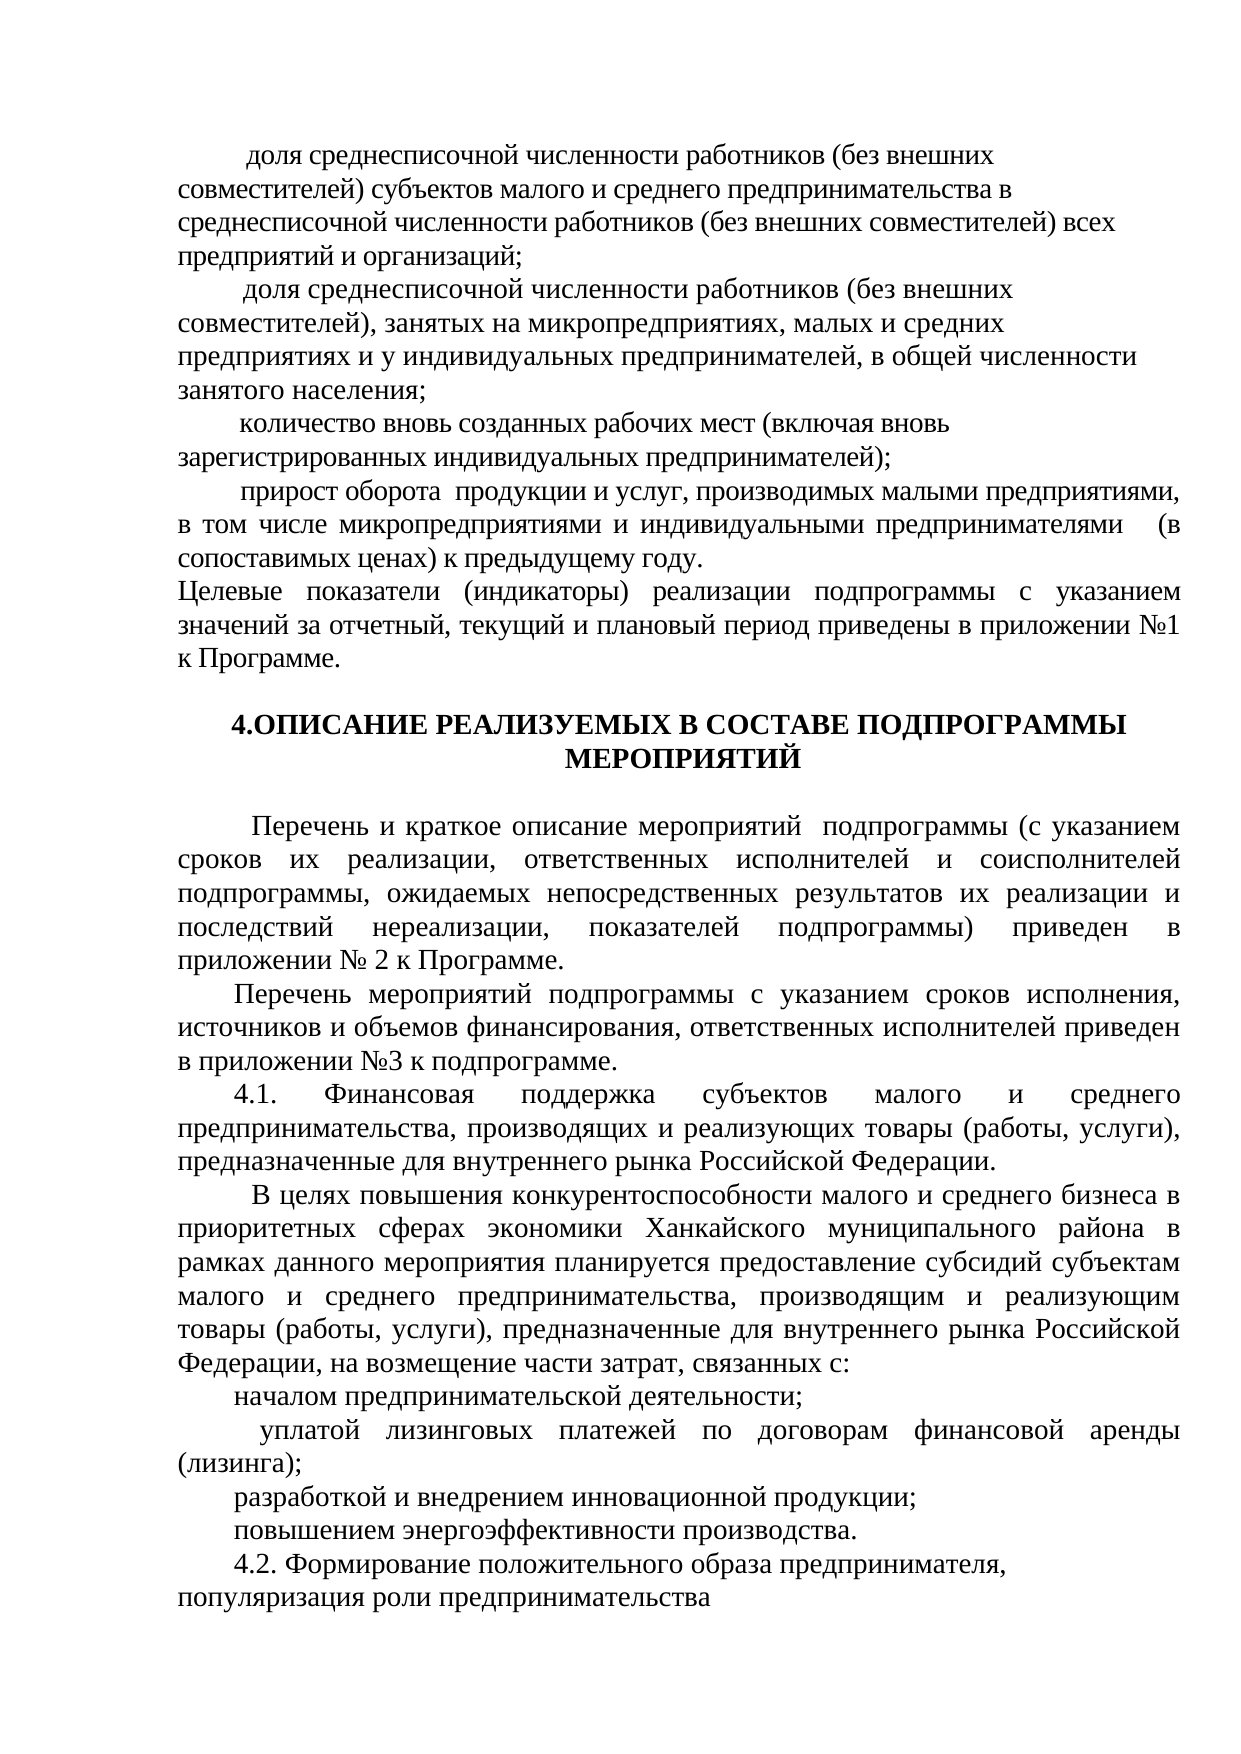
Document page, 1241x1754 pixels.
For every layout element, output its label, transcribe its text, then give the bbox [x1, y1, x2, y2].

text В целях повышения конкурентоспособности малого и среднего бизнеса в приоритетных сферах экономики Ханкайского муниципального района в рамках данного мероприятия планируется предоставление субсидий субъектам малого и среднего предпринимательства, производящим и реализующим товары (работы, услуги), предназначенные для внутреннего рынка Российской Федерации, на возмещение части затрат, связанных с: [177, 1177, 1181, 1378]
text МЕРОПРИЯТИЙ [177, 741, 1181, 774]
text количество вновь созданных рабочих мест (включая вновь зарегистрированных индивидуальных предпринимателей); [177, 406, 1181, 473]
text уплатой лизинговых платежей по договорам финансовой аренды (лизинга); [177, 1412, 1181, 1479]
text 4.ОПИСАНИЕ РЕАЛИЗУЕМЫХ В СОСТАВЕ ПОДПРОГРАММЫ [177, 707, 1181, 741]
text Целевые показатели (индикаторы) реализации подпрограммы с указанием значений за отчетный, текущий и плановый период приведены в приложении №1 к Программе. [177, 573, 1181, 674]
text доля среднесписочной численности работников (без внешних совместителей) субъектов малого и среднего предпринимательства в среднесписочной численности работников (без внешних совместителей) всех предприятий и организаций; [177, 137, 1181, 271]
text Перечень мероприятий подпрограммы с указанием сроков исполнения, источников и объемов финансирования, ответственных исполнителей приведен в приложении №3 к подпрограмме. [177, 976, 1181, 1076]
text прирост оборота продукции и услуг, производимых малыми предприятиями, в том числе микропредприятиями и индивидуальными предпринимателями (в сопоставимых ценах) к предыдущему году. [177, 473, 1181, 573]
text 4.2. Формирование положительного образа предпринимателя, популяризация роли предпринимательства [177, 1546, 1181, 1613]
text разработкой и внедрением инновационной продукции; [177, 1479, 1181, 1512]
text 4.1. Финансовая поддержка субъектов малого и среднего предпринимательства, производящих и реализующих товары (работы, услуги), предназначенные для внутреннего рынка Российской Федерации. [177, 1076, 1181, 1177]
text повышением энергоэффективности производства. [177, 1512, 1181, 1546]
text началом предпринимательской деятельности; [177, 1378, 1181, 1412]
text Перечень и краткое описание мероприятий подпрограммы (с указанием сроков их реализации, ответственных исполнителей и соисполнителей подпрограммы, ожидаемых непосредственных результатов их реализации и последствий нереализации, показателей подпрограммы) приведен в приложении № 2 к Программе. [177, 808, 1181, 976]
text доля среднесписочной численности работников (без внешних совместителей), занятых на микропредприятиях, малых и средних предприятиях и у индивидуальных предпринимателей, в общей численности занятого населения; [177, 271, 1181, 406]
